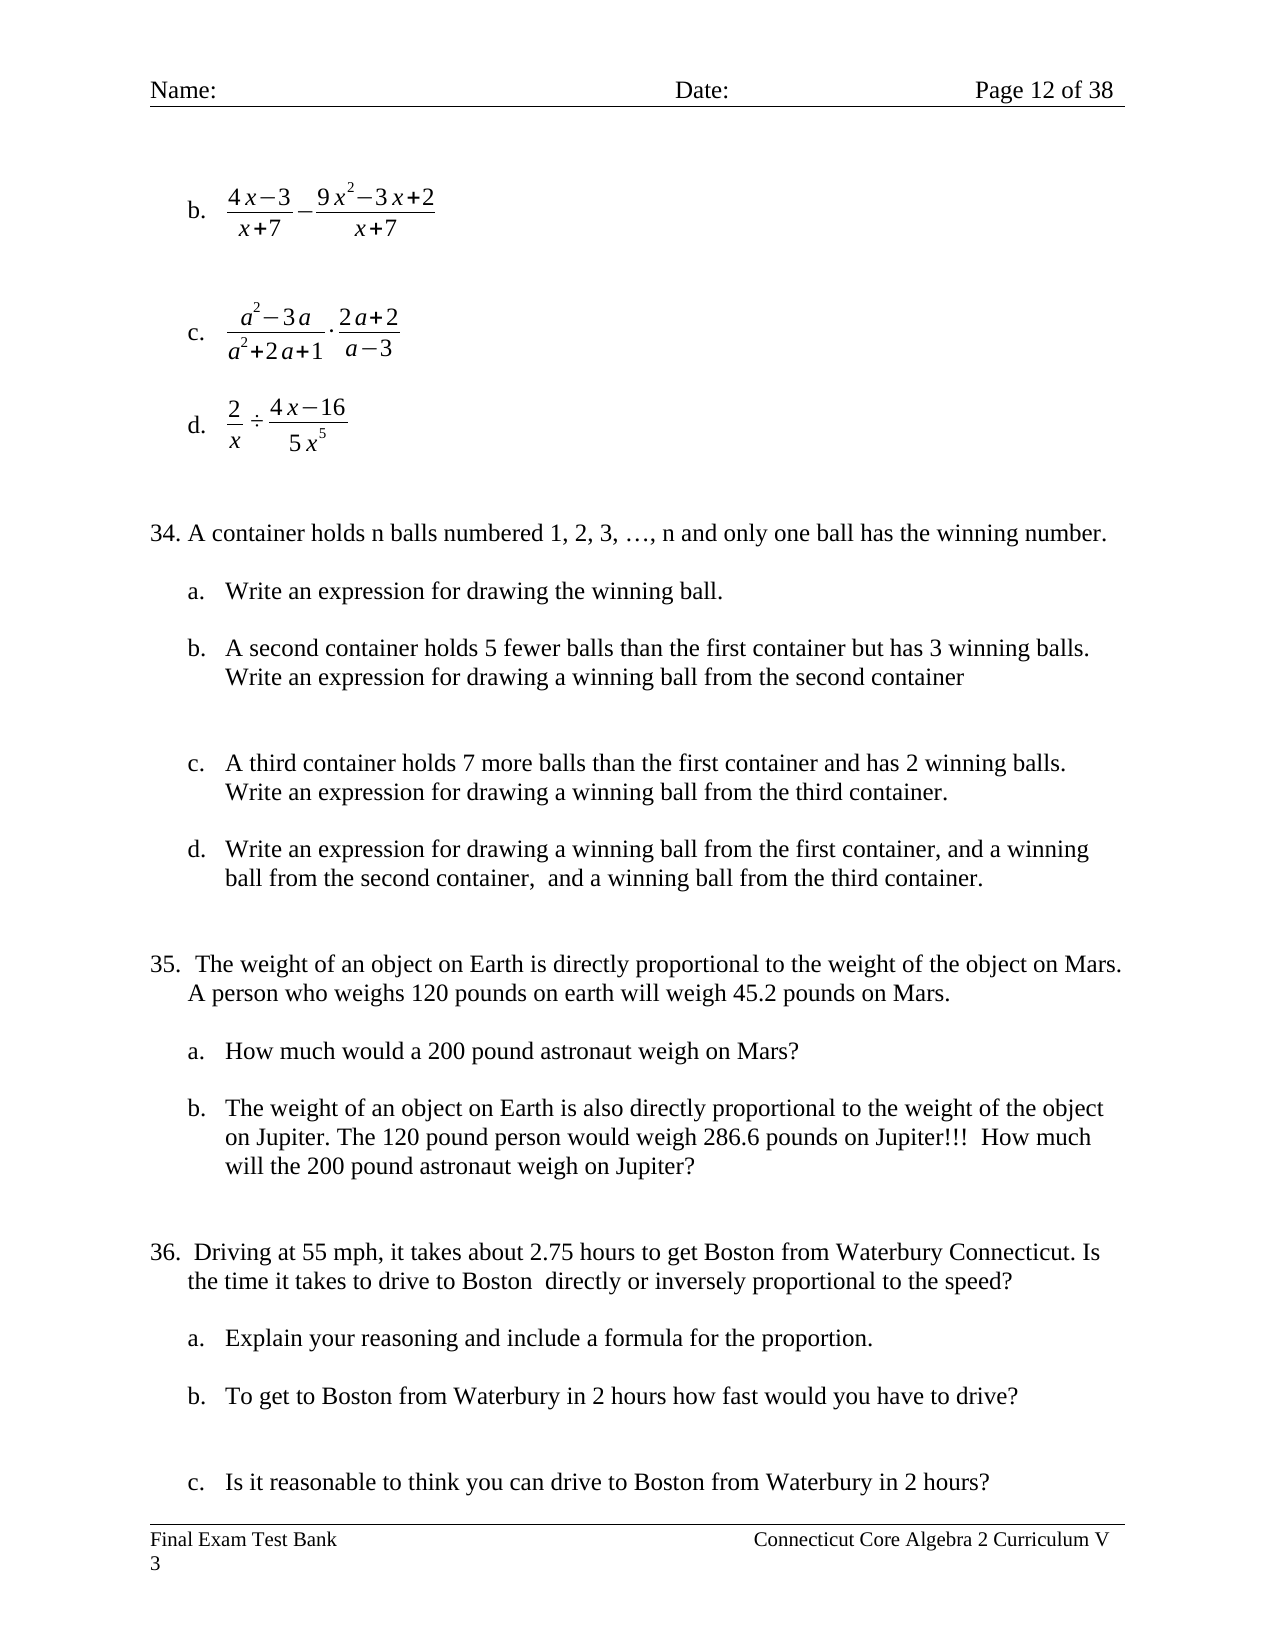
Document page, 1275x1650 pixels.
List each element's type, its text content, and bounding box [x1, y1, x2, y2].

list A container holds n balls numbered 1, 2, 3, …, n and only one ball has the winning number. [150, 518, 1125, 547]
list A third container holds 7 more balls than the first container and has 2 winning balls. Write an expression for drawing a winning ball from the third container. [187, 748, 1125, 806]
list How much would a 200 pound astronaut weigh on Mars? [187, 1036, 1125, 1064]
list Write an expression for drawing a winning ball from the first container, and a winning ball from the second container, and a winning ball from the third container. [187, 834, 1125, 892]
list Explain your reasoning and include a formula for the proportion. [187, 1323, 1125, 1352]
list Is it reasonable to think you can drive to Boston from Waterbury in 2 hours? [187, 1467, 1125, 1496]
list To get to Boston from Waterbury in 2 hours how fast would you have to drive? [187, 1381, 1125, 1409]
list The weight of an object on Earth is directly proportional to the weight of the object on Mars. A person who weighs 120 pounds on earth will weigh 45.2 pounds on Mars. [150, 949, 1125, 1007]
list Write an expression for drawing the winning ball. [187, 576, 1125, 604]
list The weight of an object on Earth is also directly proportional to the weight of the object on Jupiter. The 120 pound person would weigh 286.6 pounds on Jupiter!!! How much will the 200 pound astronaut weigh on Jupiter? [187, 1093, 1125, 1179]
list A second container holds 5 fewer balls than the first container but has 3 winning balls. Write an expression for drawing a winning ball from the second container [187, 633, 1125, 691]
list Driving at 55 mph, it takes about 2.75 hours to get Boston from Waterbury Connecticut. Is the time it takes to drive to Boston directly or inversely proportional to the speed? [150, 1237, 1125, 1294]
